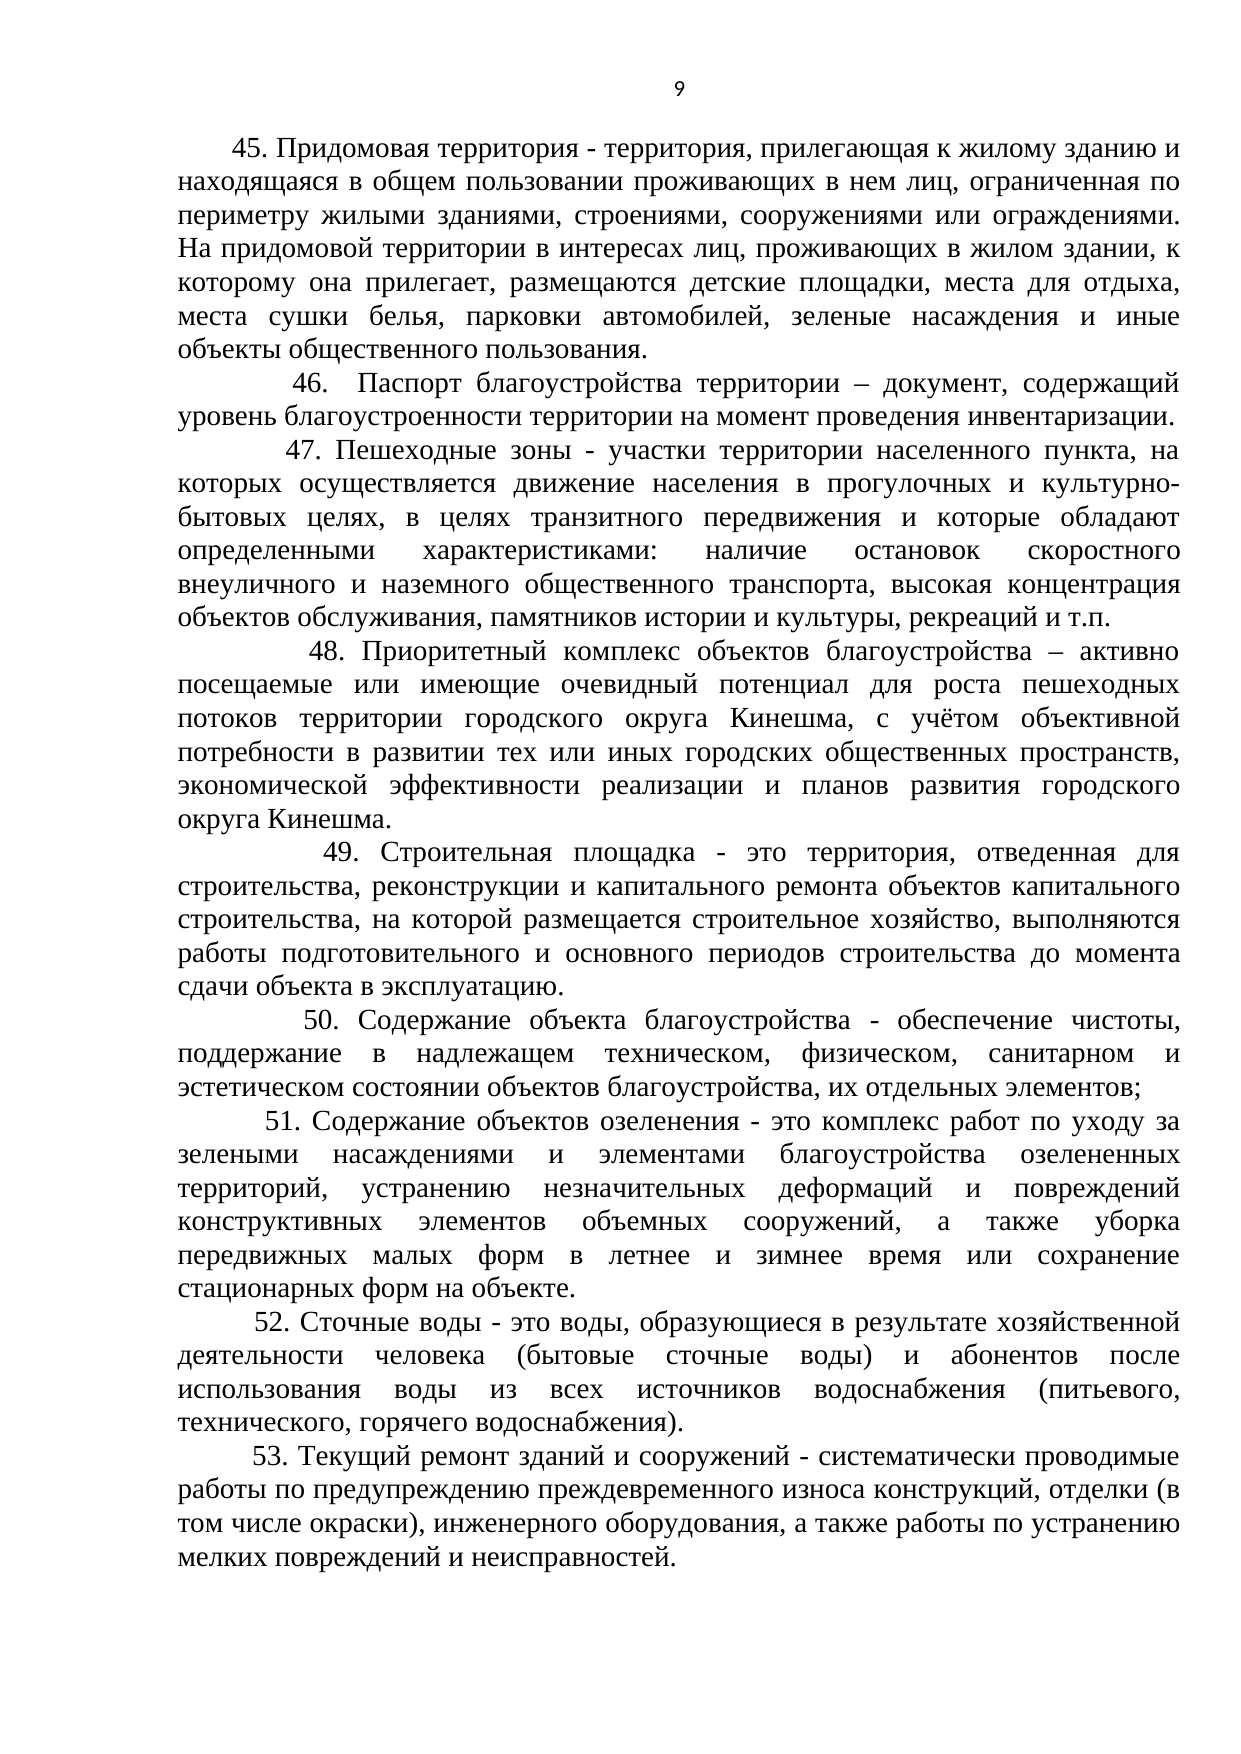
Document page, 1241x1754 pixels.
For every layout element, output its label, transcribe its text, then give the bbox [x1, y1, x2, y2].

text 49. Строительная площадка - это территория, отведенная для строительства, реконструкции и капитального ремонта объектов капитального строительства, на которой размещается строительное хозяйство, выполняются работы подготовительного и основного периодов строительства до момента сдачи объекта в эксплуатацию. [177, 834, 1181, 1002]
text 47. Пешеходные зоны - участки территории населенного пункта, на которых осуществляется движение населения в прогулочных и культурно-бытовых целях, в целях транзитного передвижения и которые обладают определенными характеристиками: наличие остановок скоростного внеуличного и наземного общественного транспорта, высокая концентрация объектов обслуживания, памятников истории и культуры, рекреаций и т.п. [177, 432, 1181, 633]
text 51. Содержание объектов озеленения - это комплекс работ по уходу за зелеными насаждениями и элементами благоустройства озелененных территорий, устранению незначительных деформаций и повреждений конструктивных элементов объемных сооружений, а также уборка передвижных малых форм в летнее и зимнее время или сохранение стационарных форм на объекте. [177, 1103, 1181, 1304]
text 50. Содержание объекта благоустройства - обеспечение чистоты, поддержание в надлежащем техническом, физическом, санитарном и эстетическом состоянии объектов благоустройства, их отдельных элементов; [177, 1002, 1181, 1103]
text 52. Сточные воды - это воды, образующиеся в результате хозяйственной деятельности человека (бытовые сточные воды) и абонентов после использования воды из всех источников водоснабжения (питьевого, технического, горячего водоснабжения). [177, 1304, 1181, 1438]
text 53. Текущий ремонт зданий и сооружений - систематически проводимые работы по предупреждению преждевременного износа конструкций, отделки (в том числе окраски), инженерного оборудования, а также работы по устранению мелких повреждений и неисправностей. [177, 1438, 1181, 1572]
text 46. Паспорт благоустройства территории – документ, содержащий уровень благоустроенности территории на момент проведения инвентаризации. [177, 365, 1181, 432]
text 45. Придомовая территория - территория, прилегающая к жилому зданию и находящаяся в общем пользовании проживающих в нем лиц, ограниченная по периметру жилыми зданиями, строениями, сооружениями или ограждениями. На придомовой территории в интересах лиц, проживающих в жилом здании, к которому она прилегает, размещаются детские площадки, места для отдыха, места сушки белья, парковки автомобилей, зеленые насаждения и иные объекты общественного пользования. [177, 130, 1181, 365]
text 48. Приоритетный комплекс объектов благоустройства – активно посещаемые или имеющие очевидный потенциал для роста пешеходных потоков территории городского округа Кинешма, с учётом объективной потребности в развитии тех или иных городских общественных пространств, экономической эффективности реализации и планов развития городского округа Кинешма. [177, 633, 1181, 834]
